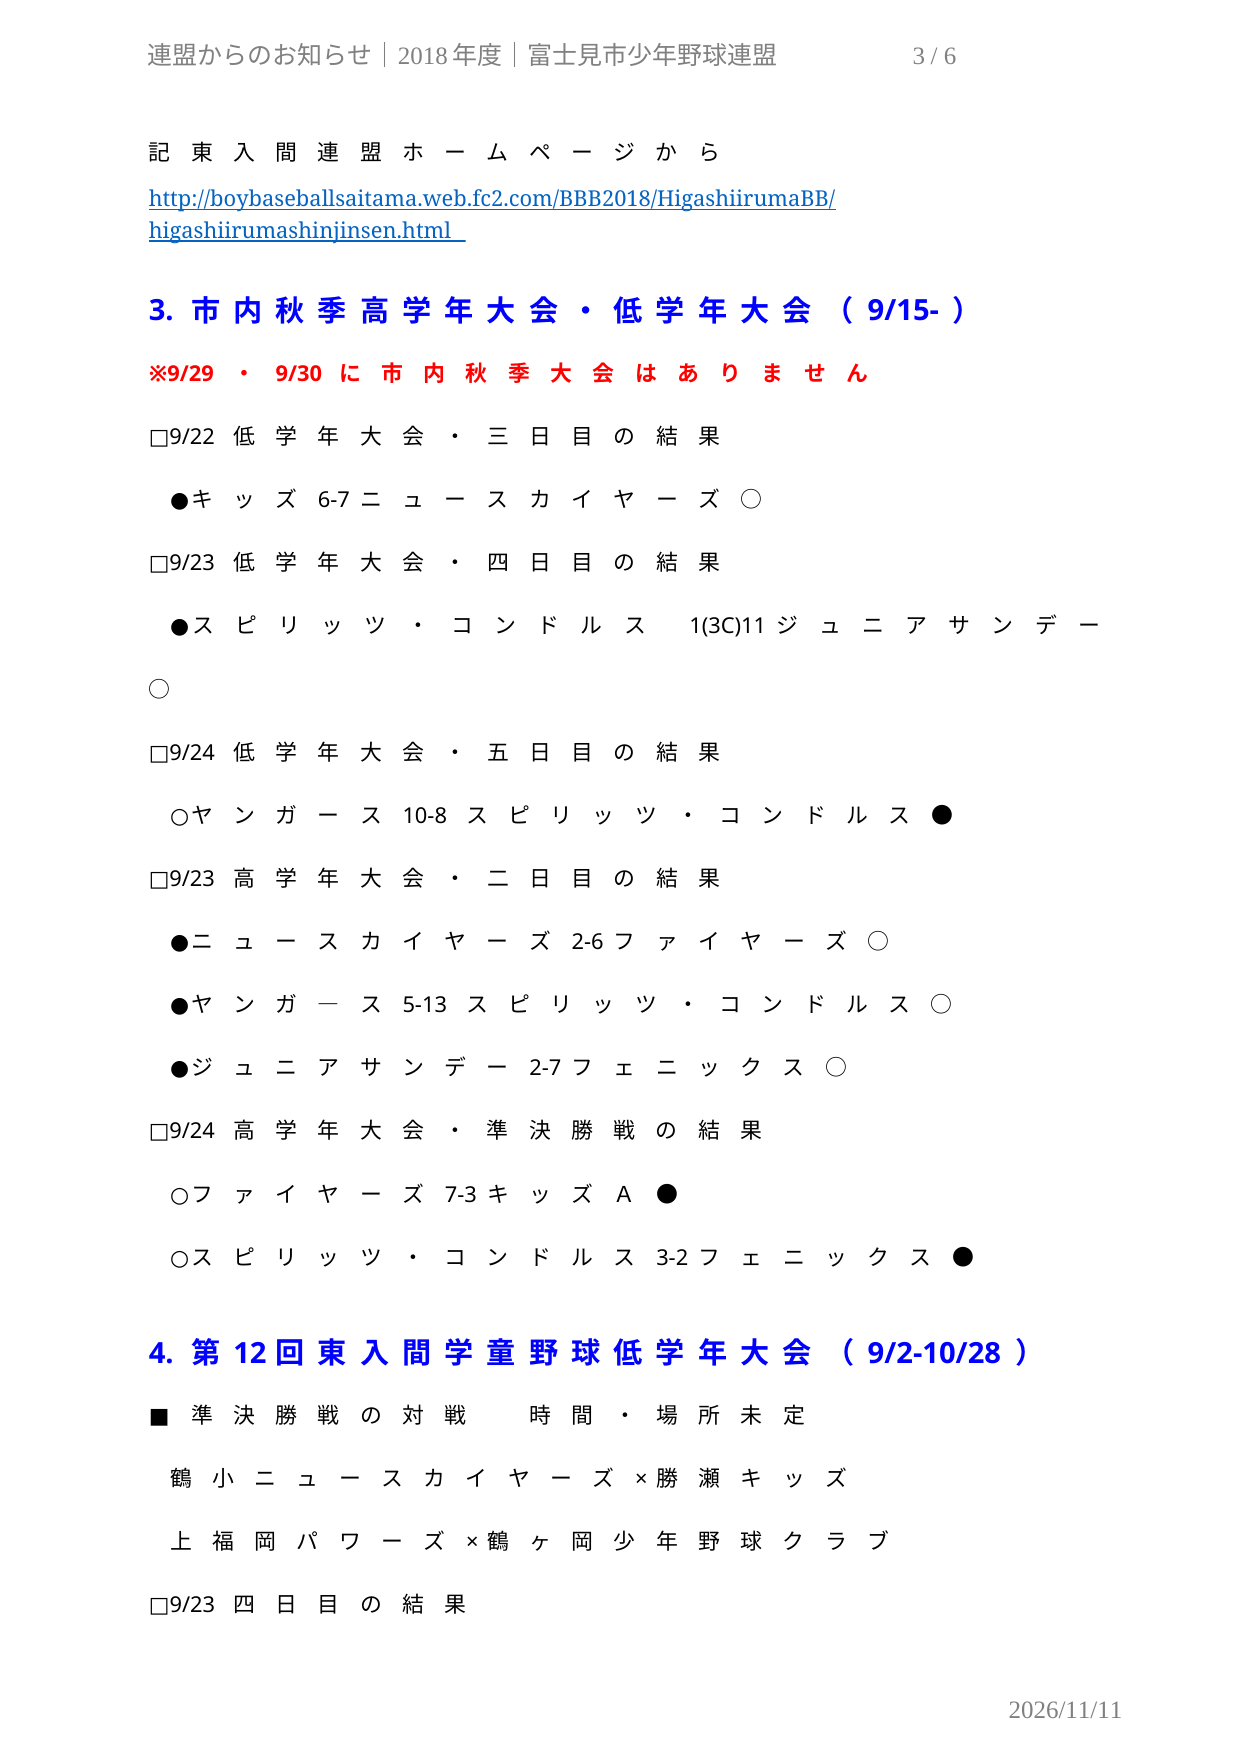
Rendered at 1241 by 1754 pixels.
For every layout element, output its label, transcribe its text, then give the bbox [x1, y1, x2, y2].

text ○スピリッツ・コンドルス3-2フェニックス● [148, 1224, 1121, 1287]
text ●ヤンガ―ス5-13スピリッツ・コンドルス○ [148, 972, 1121, 1035]
text ○ファイヤーズ7-3キッズＡ● [148, 1161, 1121, 1224]
text □9/23四日目の結果 [148, 1571, 1121, 1634]
text ○ヤンガース10-8スピリッツ・コンドルス● [148, 782, 1121, 845]
text 3.市内秋季高学年大会・低学年大会（9/15-） [148, 277, 1121, 340]
text □9/24高学年大会・準決勝戦の結果 [148, 1098, 1121, 1161]
text □9/23高学年大会・二日目の結果 [148, 845, 1121, 908]
text □9/23低学年大会・四日目の結果 [148, 530, 1121, 593]
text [148, 119, 1121, 183]
text ●ジュニアサンデー2-7フェニックス○ [148, 1035, 1121, 1098]
text ●キッズ6-7ニュースカイヤーズ○ [148, 467, 1121, 530]
text 鶴小ニュースカイヤーズ×勝瀬キッズ [170, 1445, 1121, 1508]
text ■準決勝戦の対戦 時間・場所未定 [148, 1382, 1121, 1445]
text □9/24低学年大会・五日目の結果 [148, 719, 1121, 782]
text http://boybaseballsaitama.web.fc2.com/BBB2018/HigashiirumaBB/higashiirumashinjinsen.html [148, 183, 1121, 246]
text ●スピリッツ・コンドルス 1(3C)11 ジュニアサンデー○ [148, 593, 1121, 719]
text 4.第12回東入間学童野球低学年大会（9/2-10/28） [148, 1319, 1121, 1382]
text ●ニュースカイヤーズ2-6ファイヤーズ○ [148, 908, 1121, 972]
text 上福岡パワーズ×鶴ヶ岡少年野球クラブ [148, 1508, 1121, 1571]
text □9/22低学年大会・三日目の結果 [148, 403, 1121, 467]
text ※9/29・9/30に市内秋季大会はありません [148, 340, 1121, 403]
